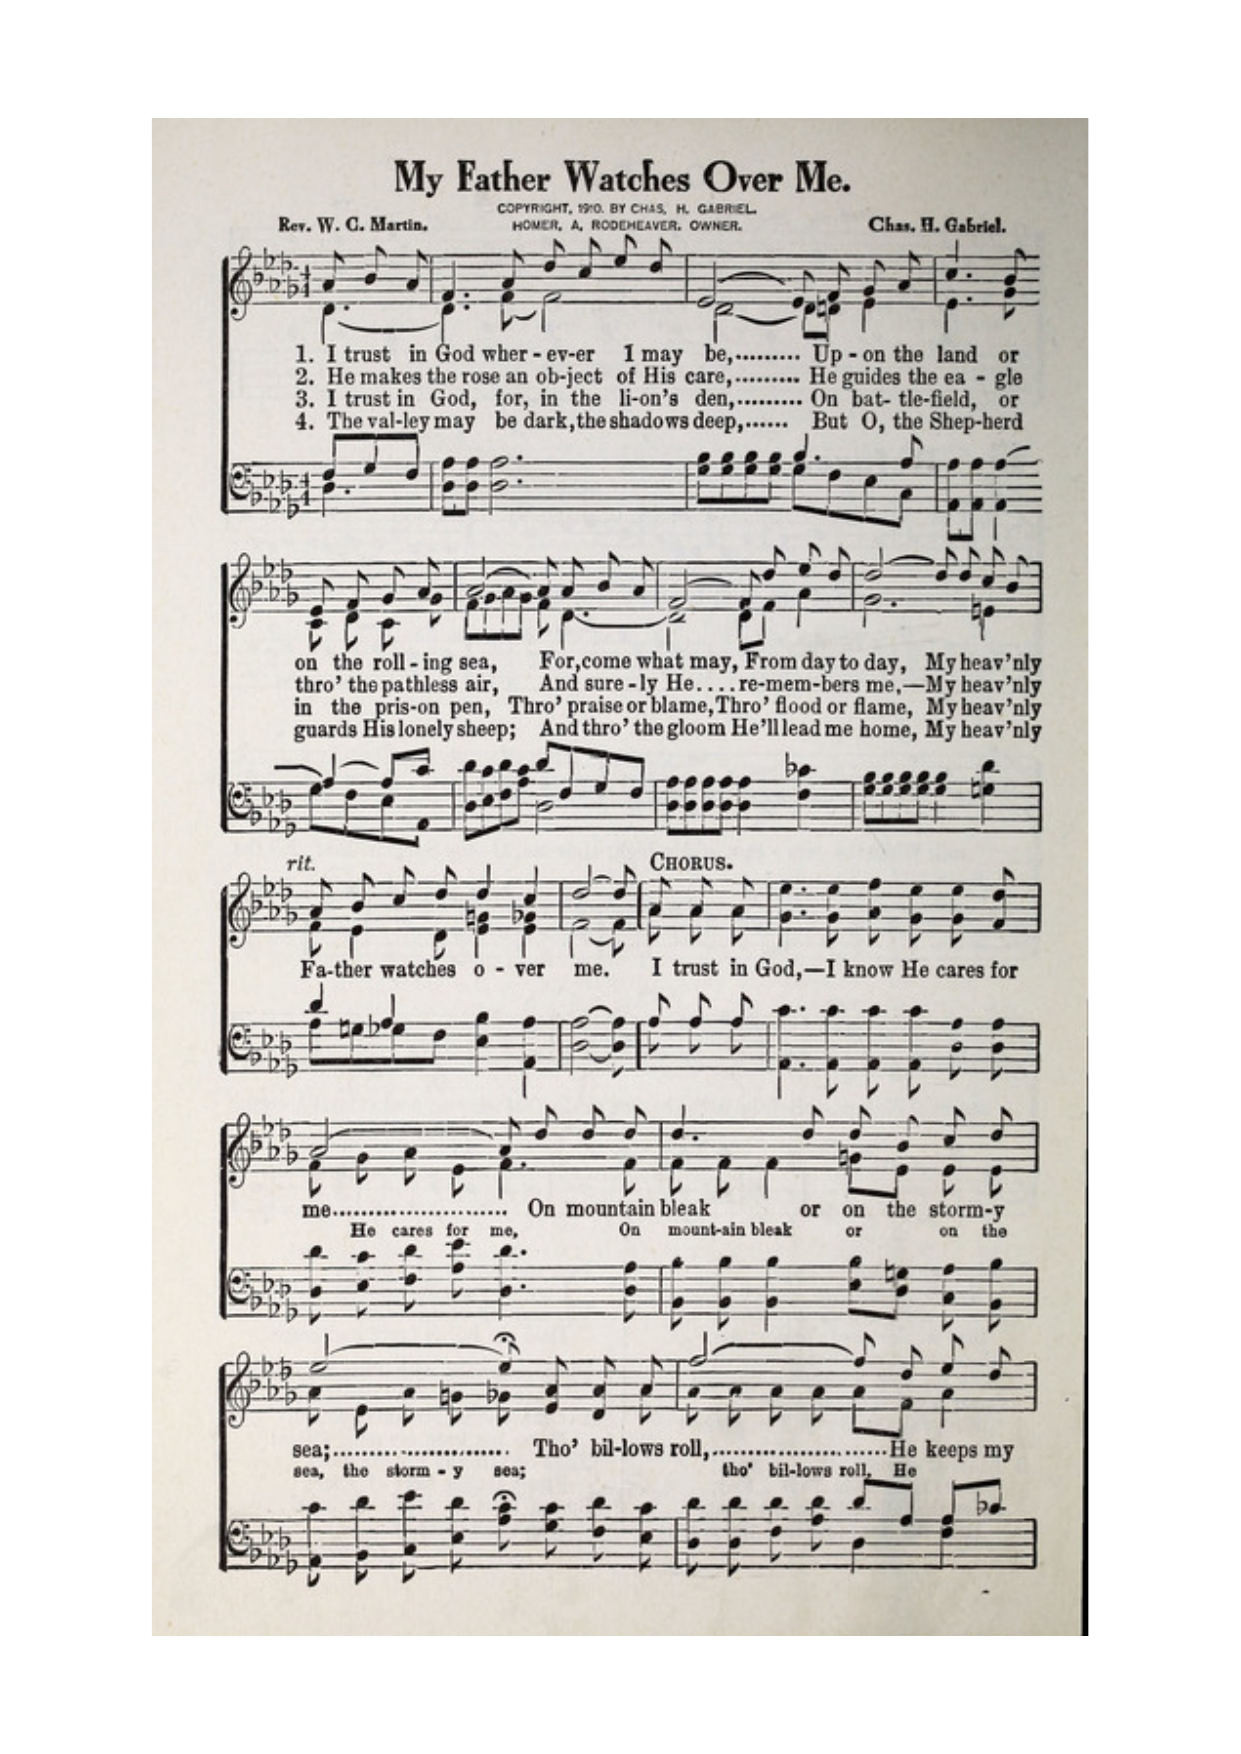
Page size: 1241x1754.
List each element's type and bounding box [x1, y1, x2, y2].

picture [151, 118, 1089, 1636]
